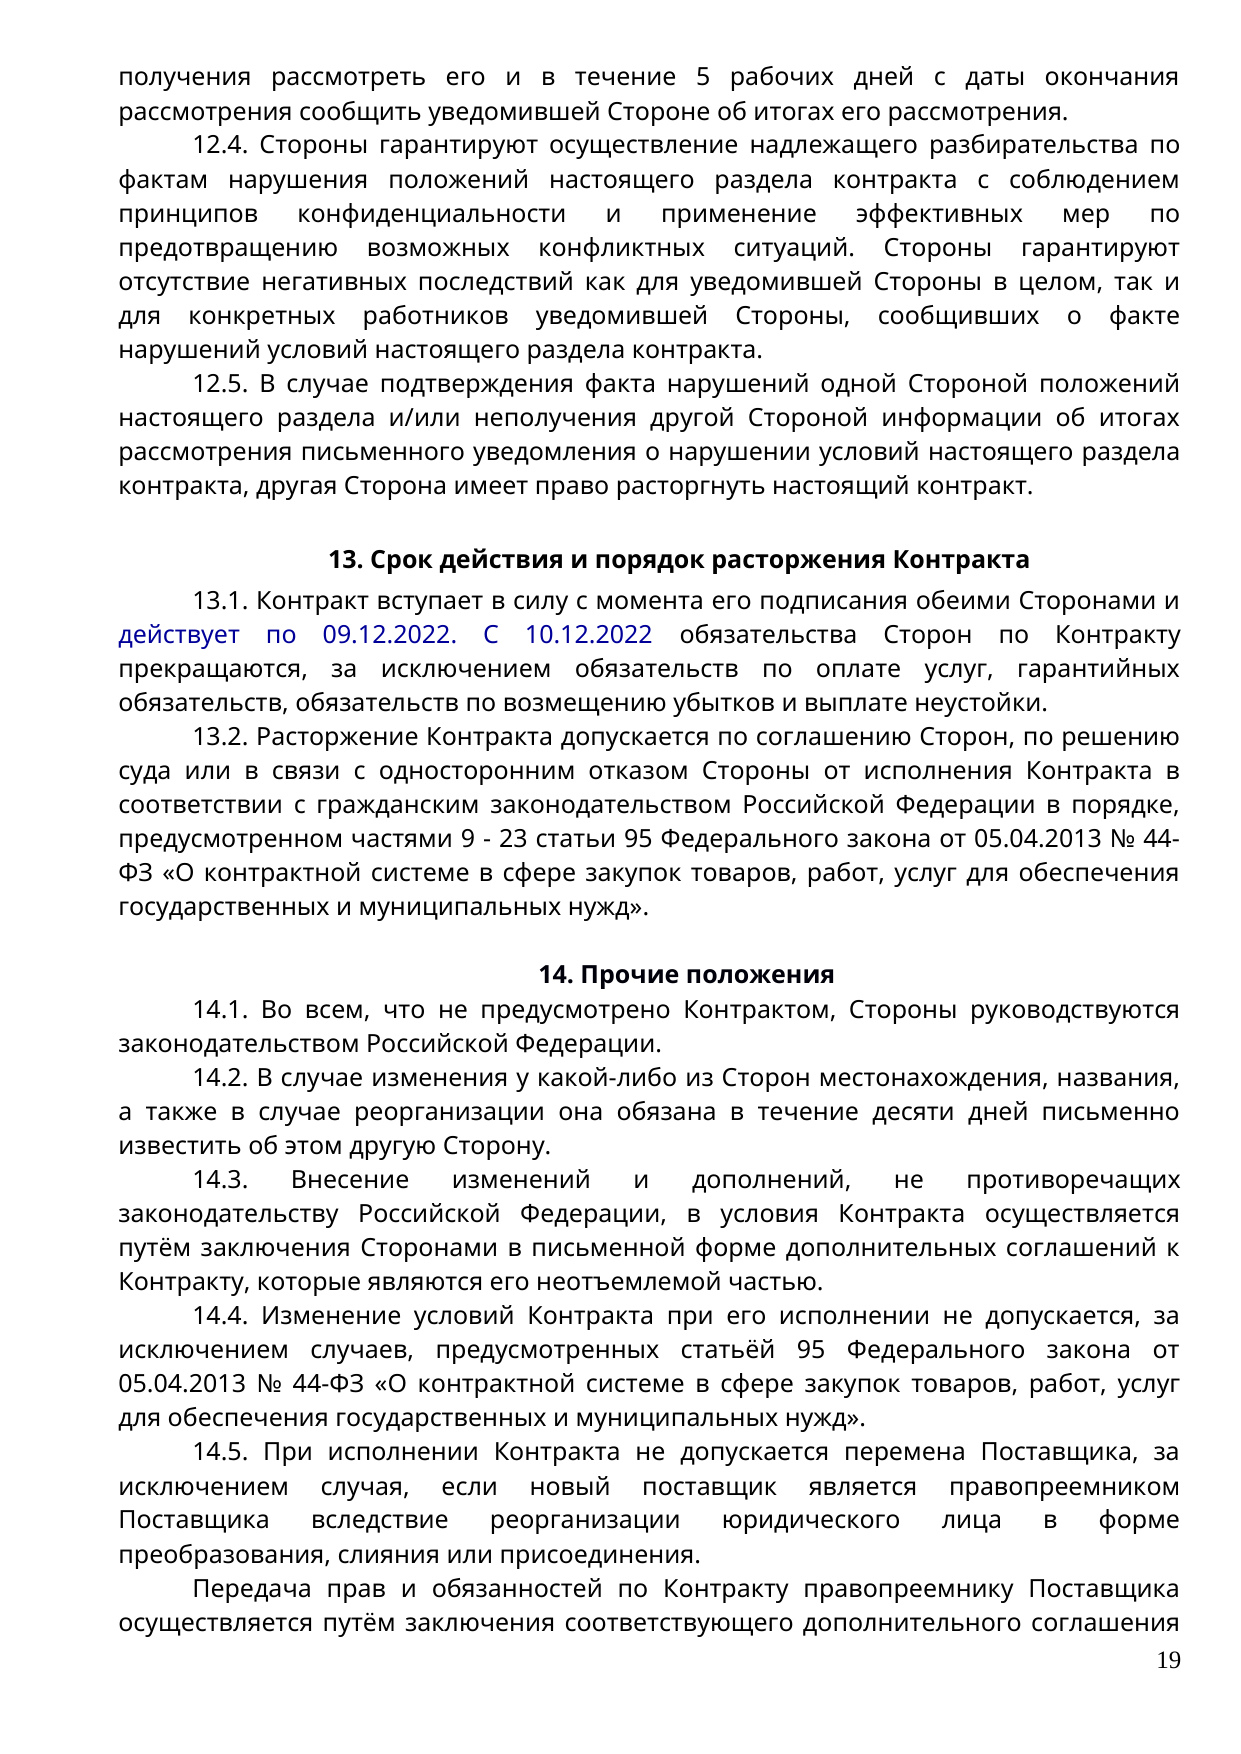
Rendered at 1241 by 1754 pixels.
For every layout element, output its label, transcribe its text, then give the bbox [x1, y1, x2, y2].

text 14. Прочие положения [118, 957, 1181, 991]
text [118, 1570, 1181, 1638]
text 14.3. Внесение изменений и дополнений, не противоречащих законодательству Российской Федерации, в условия Контракта осуществляется путём заключения Сторонами в письменной форме дополнительных соглашений к Контракту, которые являются его неотъемлемой частью. [118, 1162, 1181, 1298]
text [118, 59, 1181, 127]
text 13.1. Контракт вступает в силу с момента его подписания обеими Сторонами и действует по 09.12.2022. С 10.12.2022 обязательства Сторон по Контракту прекращаются, за исключением обязательств по оплате услуг, гарантийных обязательств, обязательств по возмещению убытков и выплате неустойки. [118, 582, 1181, 719]
text 13.2. Расторжение Контракта допускается по соглашению Сторон, по решению суда или в связи с односторонним отказом Стороны от исполнения Контракта в соответствии с гражданским законодательством Российской Федерации в порядке, предусмотренном частями 9 - 23 статьи 95 Федерального закона от 05.04.2013 № 44-ФЗ «О контрактной системе в сфере закупок товаров, работ, услуг для обеспечения государственных и муниципальных нужд». [118, 719, 1181, 923]
text 13. Срок действия и порядок расторжения Контракта [118, 542, 1181, 576]
text 14.1. Во всем, что не предусмотрено Контрактом, Стороны руководствуются законодательством Российской Федерации. [118, 991, 1181, 1059]
text 14.2. В случае изменения у какой-либо из Сторон местонахождения, названия, а также в случае реорганизации она обязана в течение десяти дней письменно известить об этом другую Сторону. [118, 1059, 1181, 1162]
text 12.5. В случае подтверждения факта нарушений одной Стороной положений настоящего раздела и/или неполучения другой Стороной информации об итогах рассмотрения письменного уведомления о нарушении условий настоящего раздела контракта, другая Сторона имеет право расторгнуть настоящий контракт. [118, 366, 1181, 502]
text 14.5. При исполнении Контракта не допускается перемена Поставщика, за исключением случая, если новый поставщик является правопреемником Поставщика вследствие реорганизации юридического лица в форме преобразования, слияния или присоединения. [118, 1434, 1181, 1570]
text 12.4. Стороны гарантируют осуществление надлежащего разбирательства по фактам нарушения положений настоящего раздела контракта с соблюдением принципов конфиденциальности и применение эффективных мер по предотвращению возможных конфликтных ситуаций. Стороны гарантируют отсутствие негативных последствий как для уведомившей Стороны в целом, так и для конкретных работников уведомившей Стороны, сообщивших о факте нарушений условий настоящего раздела контракта. [118, 127, 1181, 366]
text 14.4. Изменение условий Контракта при его исполнении не допускается, за исключением случаев, предусмотренных статьёй 95 Федерального закона от 05.04.2013 № 44-ФЗ «О контрактной системе в сфере закупок товаров, работ, услуг для обеспечения государственных и муниципальных нужд». [118, 1298, 1181, 1434]
